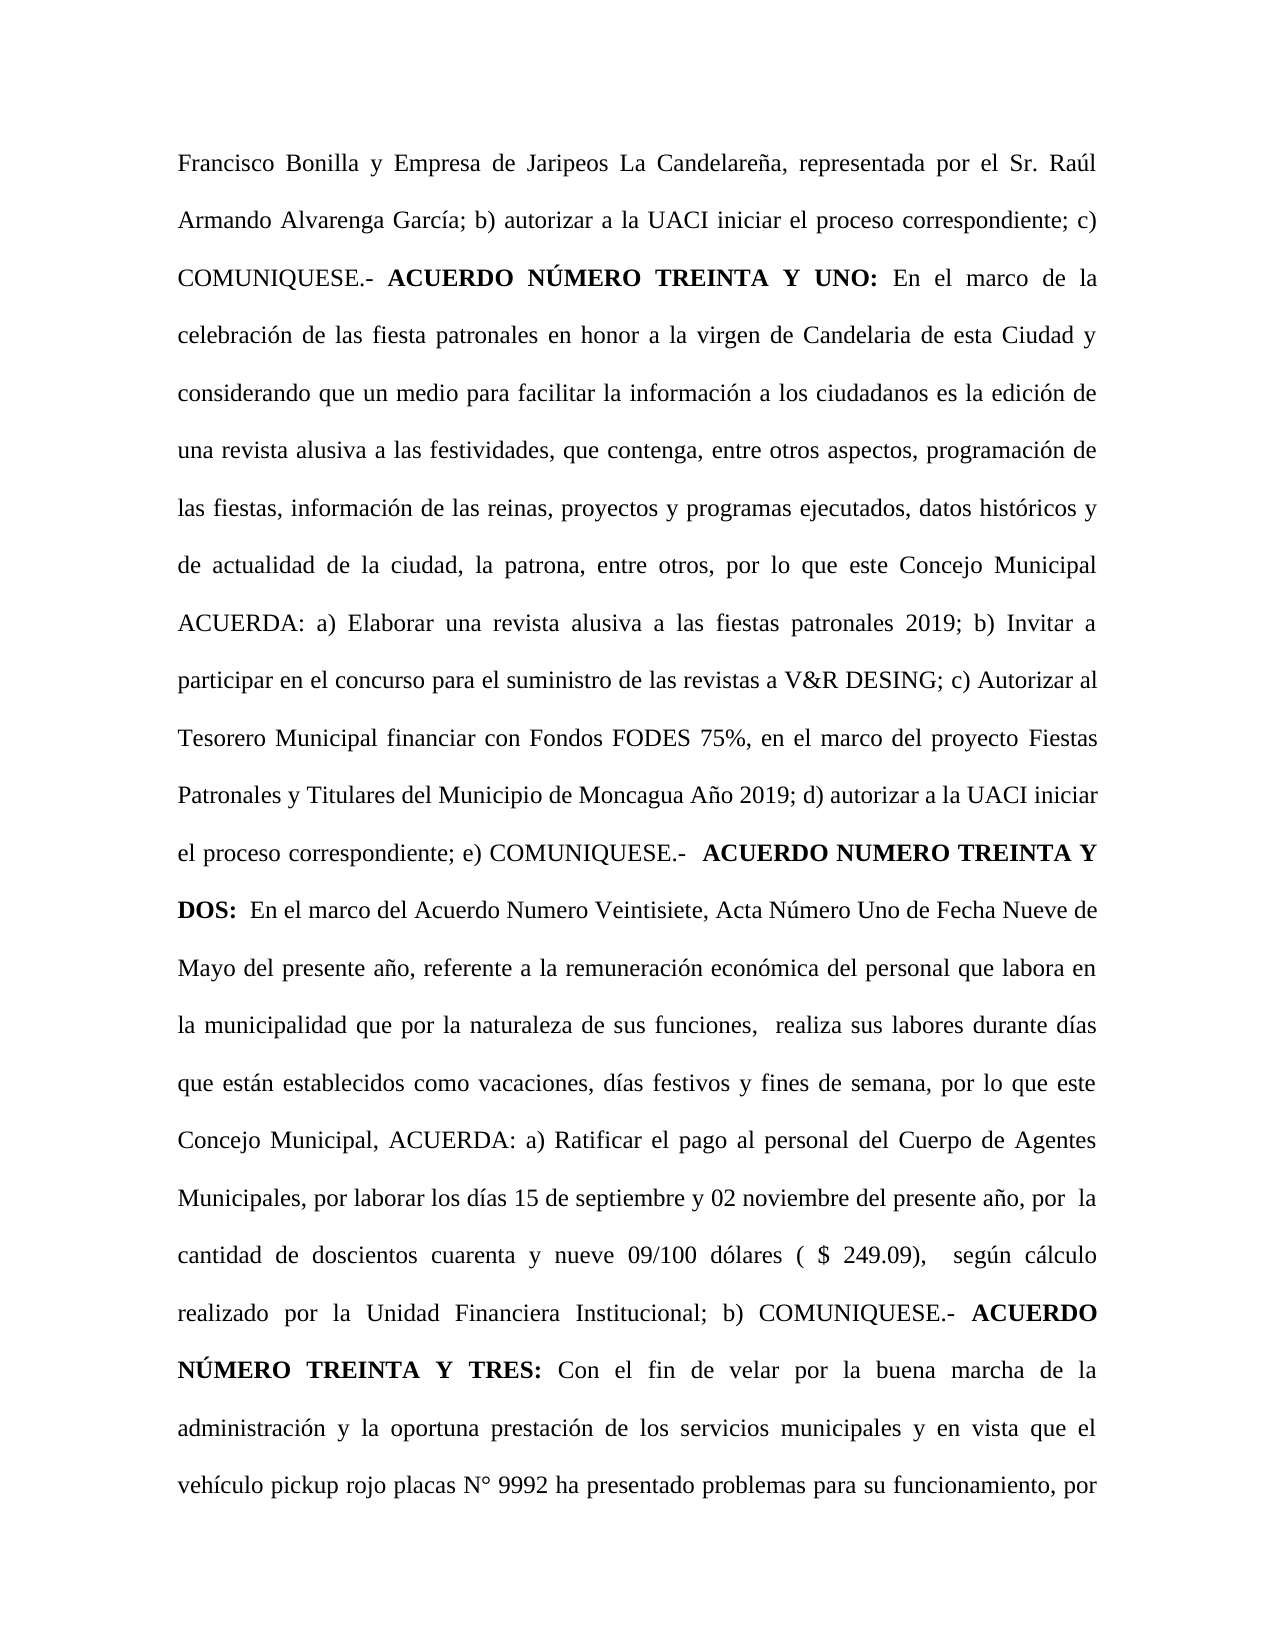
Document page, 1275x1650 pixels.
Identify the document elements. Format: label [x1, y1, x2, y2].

text [177, 148, 1098, 1499]
